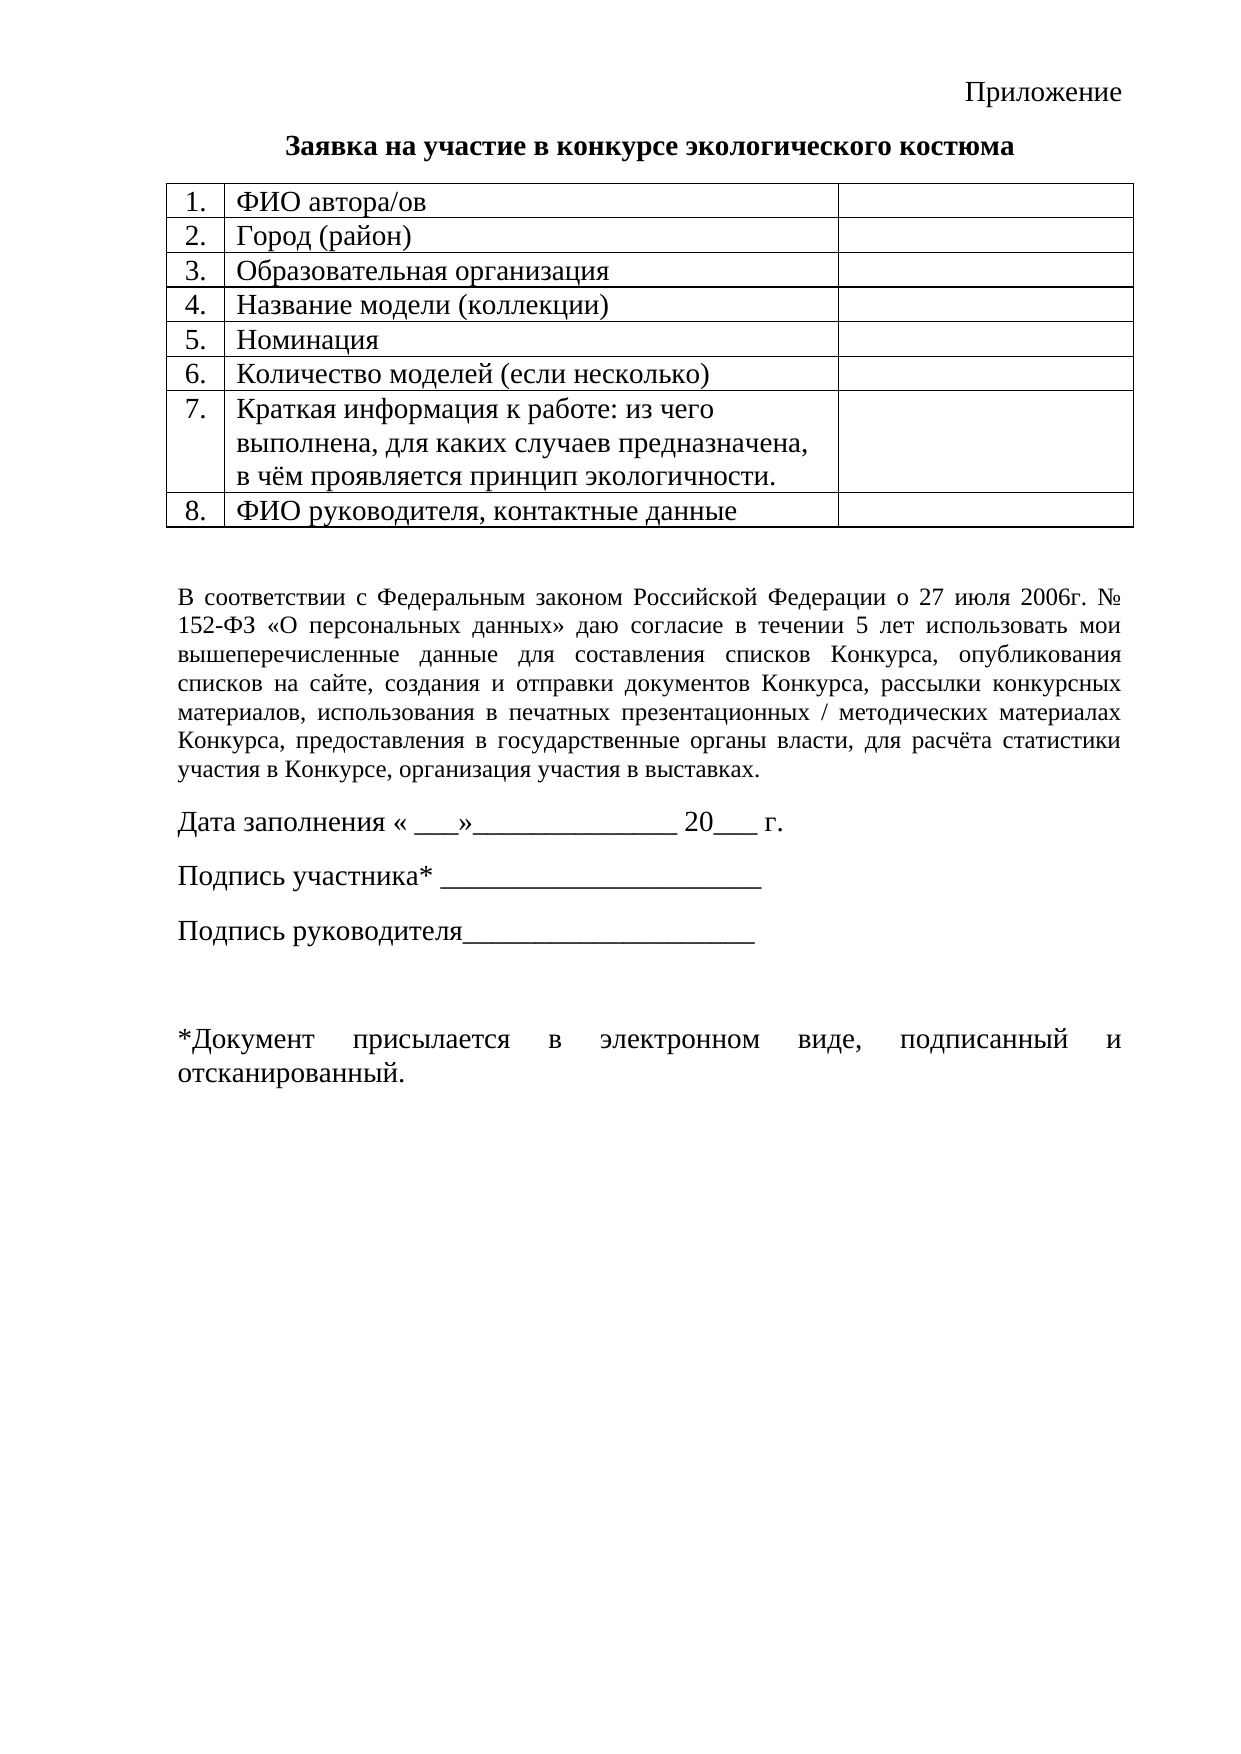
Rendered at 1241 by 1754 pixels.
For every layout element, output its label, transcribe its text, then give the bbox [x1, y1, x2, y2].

table_header [839, 184, 1133, 217]
table_cell Образовательная организация [225, 253, 838, 286]
text Дата заполнения « ___»______________ 20___ г. [177, 804, 1122, 837]
table_cell ФИО руководителя, контактные данные [225, 493, 838, 526]
table_cell [839, 322, 1133, 356]
table_cell Город (район) [225, 218, 838, 252]
table_header 1. [167, 184, 224, 217]
table_cell [839, 391, 1133, 492]
text *Документ присылается в электронном виде, подписанный и отсканированный. [177, 1021, 1122, 1088]
table_cell 2. [167, 218, 224, 252]
table_cell Краткая информация к работе: из чего выполнена, для каких случаев предназначена, в чём проявляется принцип экологичности. [225, 391, 838, 492]
text Приложение [177, 74, 1122, 107]
table_cell 3. [167, 253, 224, 286]
table_cell 5. [167, 322, 224, 356]
table_cell Номинация [225, 322, 838, 356]
table_cell Название модели (коллекции) [225, 288, 838, 321]
table_cell [839, 253, 1133, 286]
table_cell [839, 218, 1133, 252]
table_header ФИО автора/ов [225, 184, 838, 217]
table_cell [839, 357, 1133, 390]
table_cell 7. [167, 391, 224, 492]
table_cell 4. [167, 288, 224, 321]
table_cell [839, 288, 1133, 321]
table_cell 6. [167, 357, 224, 390]
table_cell Количество моделей (если несколько) [225, 357, 838, 390]
text Подпись участника* ______________________ [177, 858, 1122, 892]
text Подпись руководителя____________________ [177, 913, 1122, 946]
table_cell 8. [167, 493, 224, 526]
text Заявка на участие в конкурсе экологического костюма [177, 128, 1122, 162]
text В соответствии с Федеральным законом Российской Федерации о 27 июля 2006г. № 152-ФЗ «О персональных данных» даю согласие в течении 5 лет использовать мои вышеперечисленные данные для составления списков Конкурса, опубликования списков на сайте, создания и отправки документов Конкурса, рассылки конкурсных материалов, использования в печатных презентационных / методических материалах Конкурса, предоставления в государственные органы власти, для расчёта статистики участия в Конкурсе, организация участия в выставках. [177, 582, 1122, 783]
table_cell [839, 493, 1133, 526]
